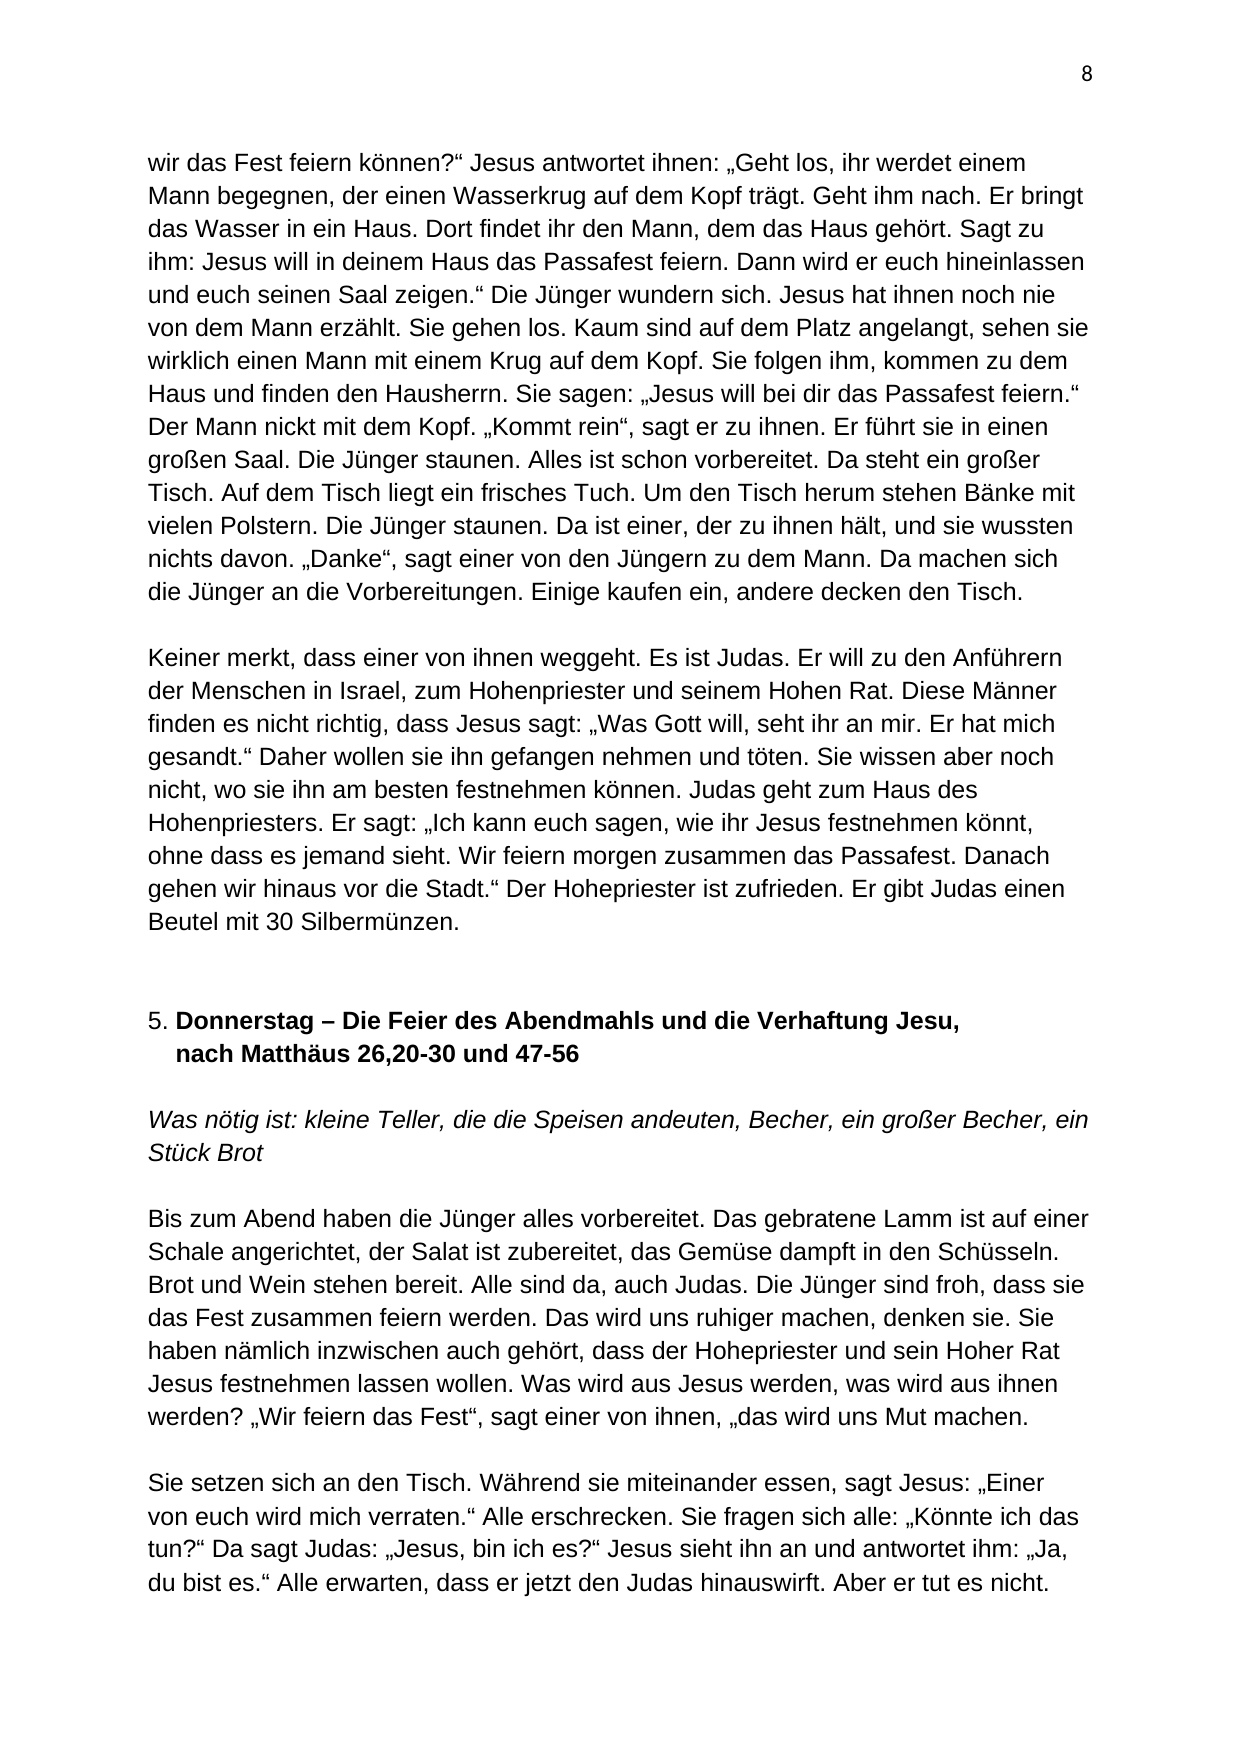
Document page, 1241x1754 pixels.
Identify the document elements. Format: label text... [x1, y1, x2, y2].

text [148, 148, 1093, 606]
text nach Matthäus 26,20-30 und 47-56 [148, 1039, 1093, 1068]
text Was nötig ist: kleine Teller, die die Speisen andeuten, Becher, ein großer Becher, ein Stück Brot [148, 1105, 1093, 1167]
text Keiner merkt, dass einer von ihnen weggeht. Es ist Judas. Er will zu den Anführern der Menschen in Israel, zum Hohenpriester und seinem Hohen Rat. Diese Männer finden es nicht richtig, dass Jesus sagt: „Was Gott will, seht ihr an mir. Er hat mich gesandt.“ Daher wollen sie ihn gefangen nehmen und töten. Sie wissen aber noch nicht, wo sie ihn am besten festnehmen können. Judas geht zum Haus des Hohenpriesters. Er sagt: „Ich kann euch sagen, wie ihr Jesus festnehmen könnt, ohne dass es jemand sieht. Wir feiern morgen zusammen das Passafest. Danach gehen wir hinaus vor die Stadt.“ Der Hohepriester ist zufrieden. Er gibt Judas einen Beutel mit 30 Silbermünzen. [148, 643, 1093, 936]
text Bis zum Abend haben die Jünger alles vorbereitet. Das gebratene Lamm ist auf einer Schale angerichtet, der Salat ist zubereitet, das Gemüse dampft in den Schüsseln. Brot und Wein stehen bereit. Alle sind da, auch Judas. Die Jünger sind froh, dass sie das Fest zusammen feiern werden. Das wird uns ruhiger machen, denken sie. Sie haben nämlich inzwischen auch gehört, dass der Hohepriester und sein Hoher Rat Jesus festnehmen lassen wollen. Was wird aus Jesus werden, was wird aus ihnen werden? „Wir feiern das Fest“, sagt einer von ihnen, „das wird uns Mut machen. [148, 1204, 1093, 1431]
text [148, 1468, 1093, 1596]
text 5. Donnerstag – Die Feier des Abendmahls und die Verhaftung Jesu, [148, 1006, 1093, 1035]
